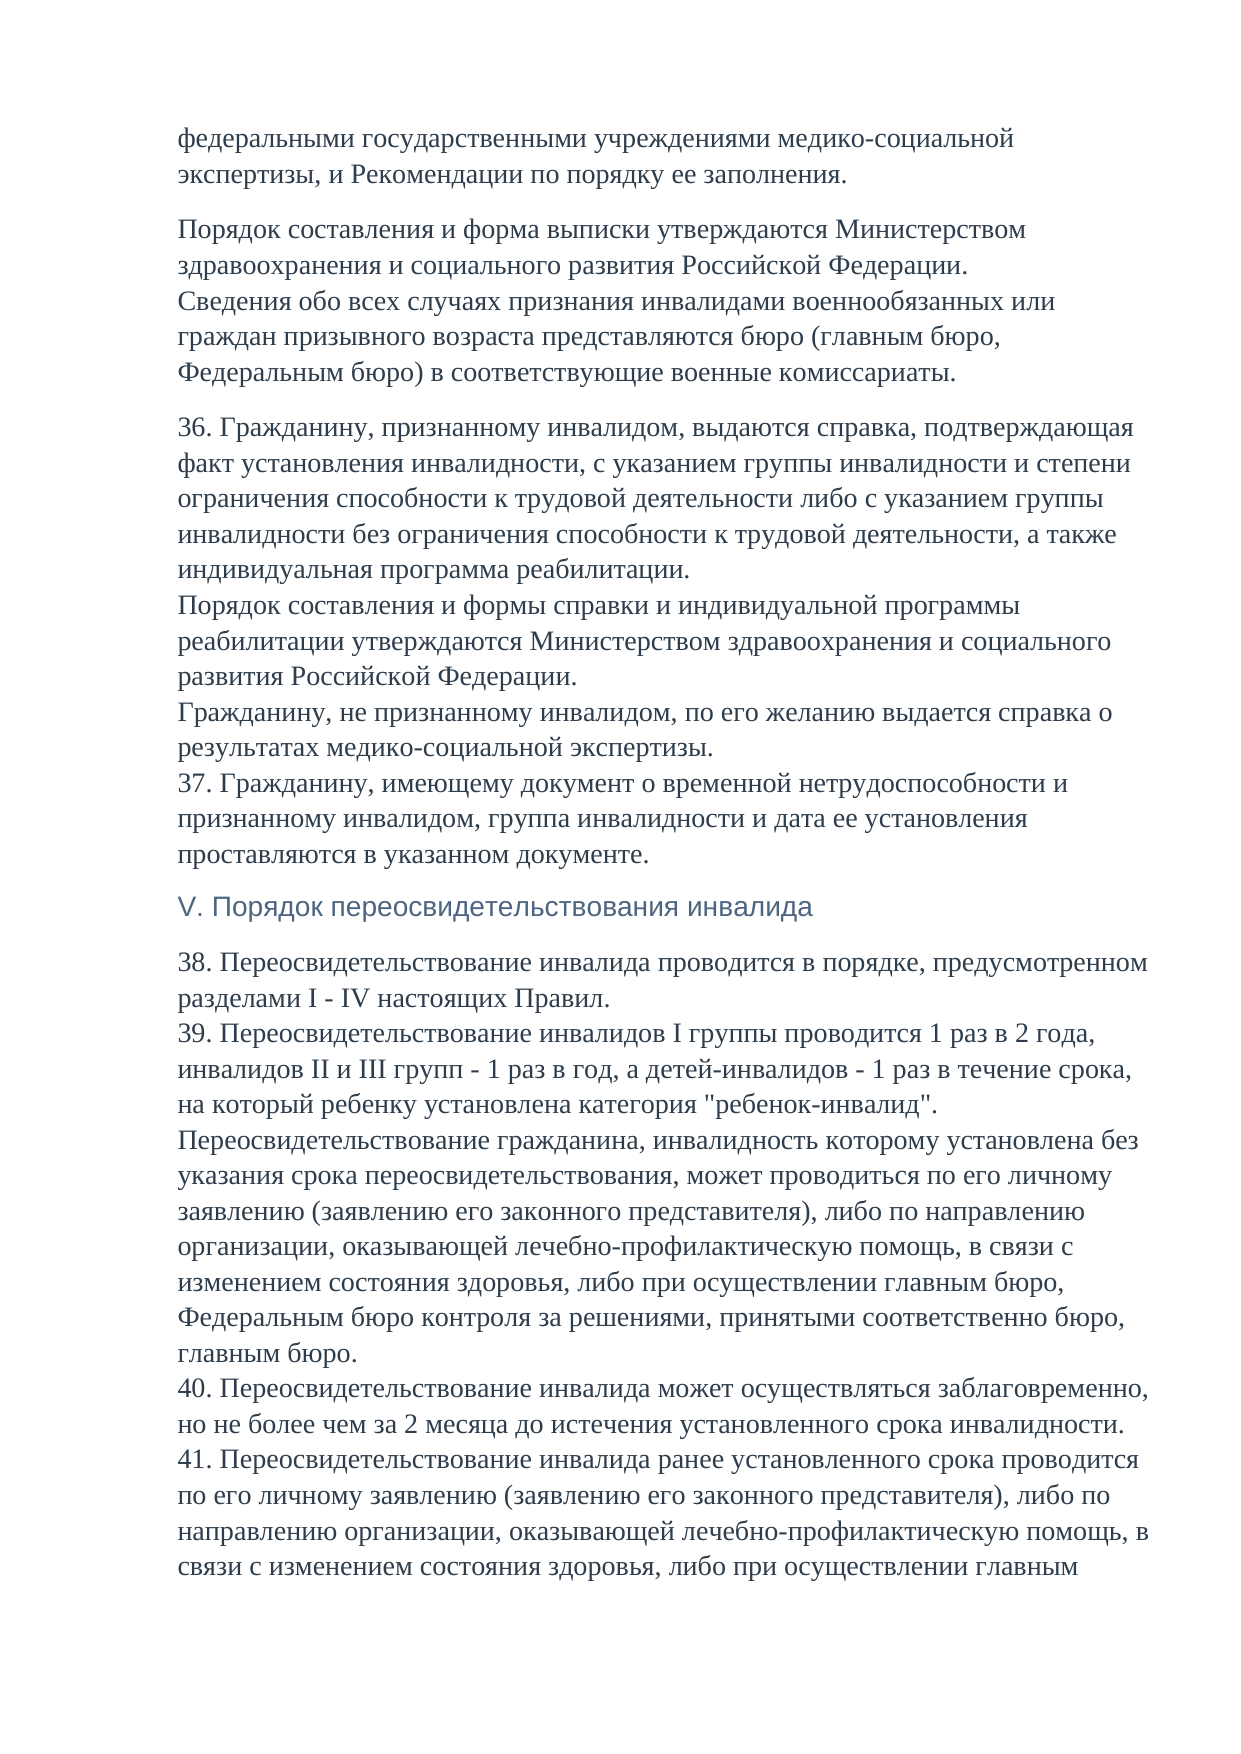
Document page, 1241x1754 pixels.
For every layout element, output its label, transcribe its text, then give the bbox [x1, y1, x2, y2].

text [177, 118, 1152, 189]
text Порядок составления и форма выписки утверждаются Министерством здравоохранения и социального развития Российской Федерации. Сведения обо всех случаях признания инвалидами военнообязанных или граждан призывного возраста представляются бюро (главным бюро, Федеральным бюро) в соответствующие военные комиссариаты. [177, 209, 1152, 387]
text 36. Гражданину, признанному инвалидом, выдаются справка, подтверждающая факт установления инвалидности, с указанием группы инвалидности и степени ограничения способности к трудовой деятельности либо с указанием группы инвалидности без ограничения способности к трудовой деятельности, а также индивидуальная программа реабилитации. Порядок составления и формы справки и индивидуальной программы реабилитации утверждаются Министерством здравоохранения и социального развития Российской Федерации. Гражданину, не признанному инвалидом, по его желанию выдается справка о результатах медико-социальной экспертизы. 37. Гражданину, имеющему документ о временной нетрудоспособности и признанному инвалидом, группа инвалидности и дата ее установления проставляются в указанном документе. [177, 407, 1152, 869]
text V. Порядок переосвидетельствования инвалида [177, 889, 1152, 922]
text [177, 942, 1152, 1582]
